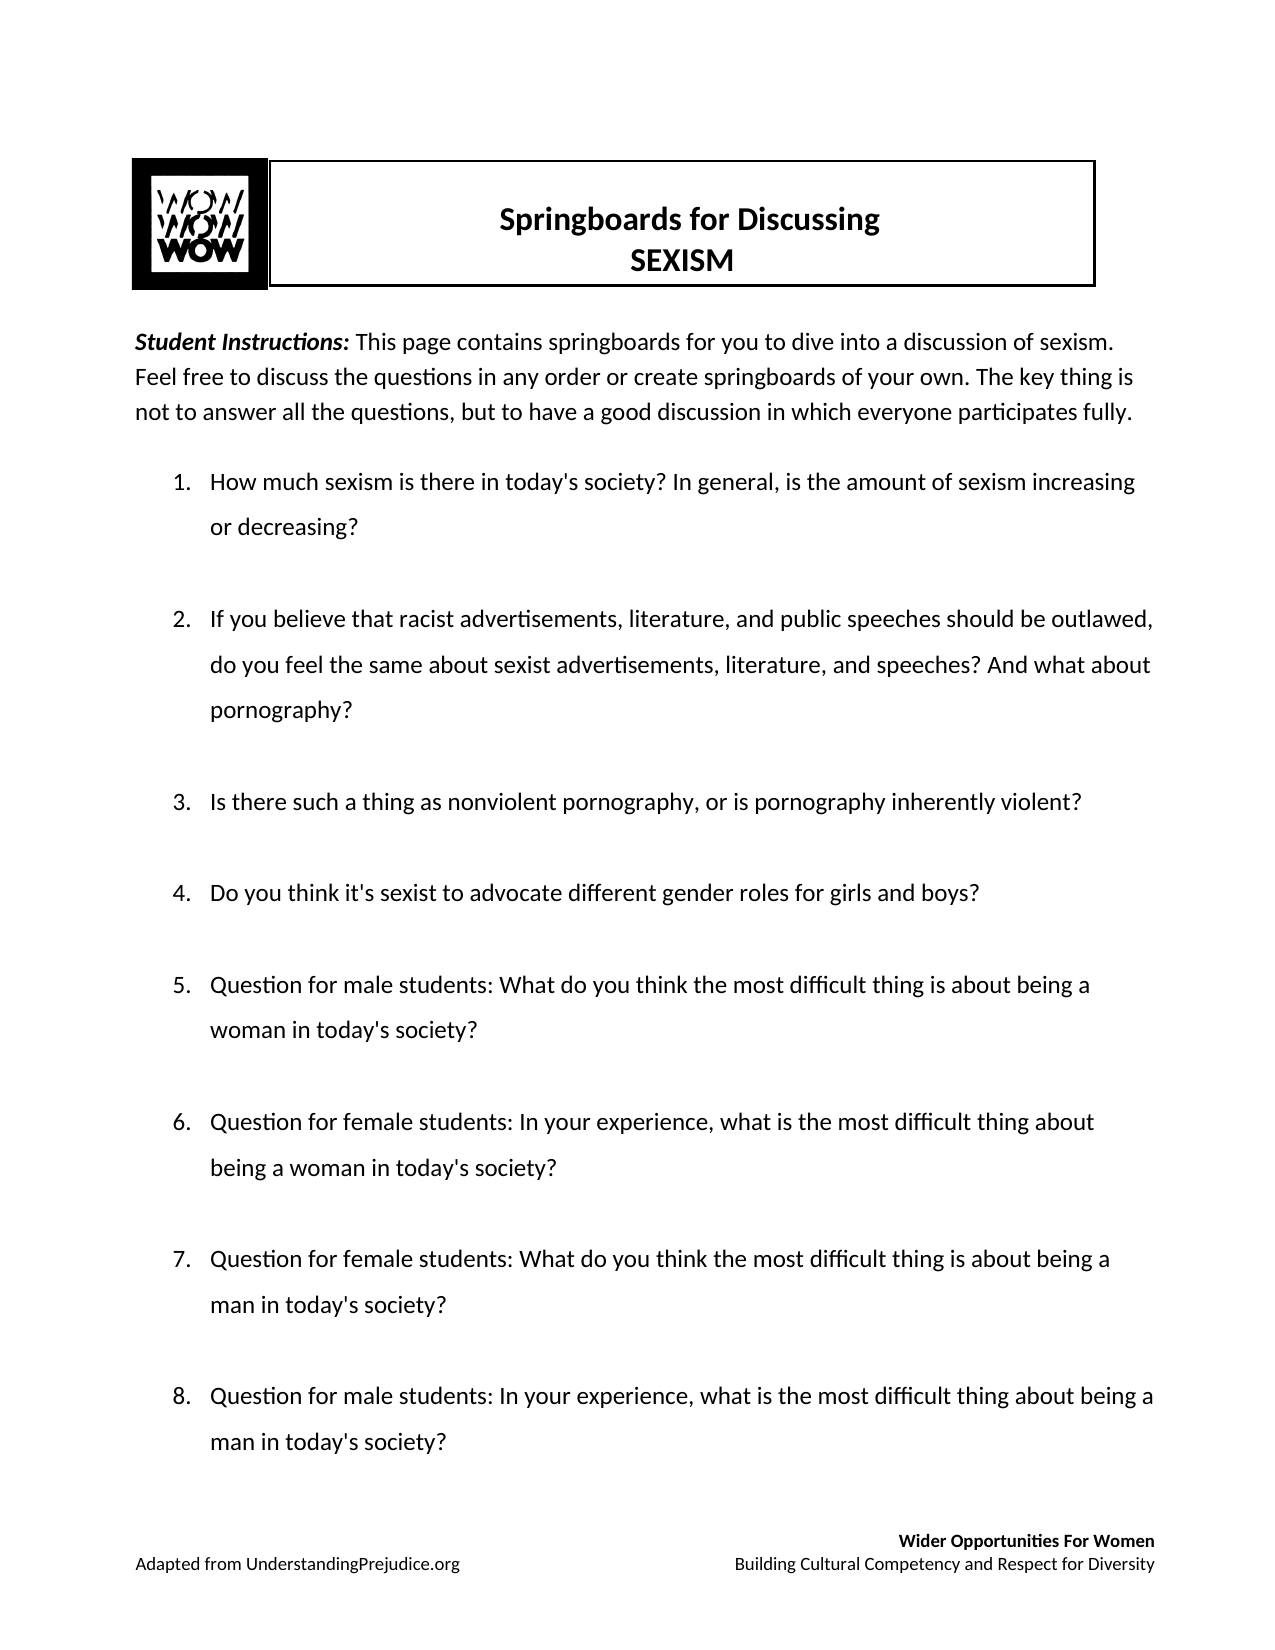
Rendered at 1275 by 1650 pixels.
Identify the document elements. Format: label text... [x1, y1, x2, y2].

list Question for male students: What do you think the most difficult thing is about being a woman in today's society? [172, 969, 1155, 1045]
list If you believe that racist advertisements, literature, and public speeches should be outlawed, do you feel the same about sexist advertisements, literature, and speeches? And what about pornography? [172, 603, 1155, 725]
text Student Instructions: This page contains springboards for you to dive into a discussion of sexism. Feel free to discuss the questions in any order or create springboards of your own. The key thing is not to answer all the questions, but to have a good discussion in which everyone participates fully. [135, 326, 1155, 426]
list Do you think it's sexist to advocate different gender roles for girls and boys? [172, 877, 1155, 908]
list Is there such a thing as nonviolent pornography, or is pornography inherently violent? [172, 786, 1155, 816]
picture [131, 158, 268, 290]
list Question for female students: What do you think the most difficult thing is about being a man in today's society? [172, 1243, 1155, 1319]
list Question for female students: In your experience, what is the most difficult thing about being a woman in today's society? [172, 1106, 1155, 1182]
list How much sexism is there in today's society? In general, is the amount of sexism increasing or decreasing? [172, 466, 1155, 542]
list Question for male students: In your experience, what is the most difficult thing about being a man in today's society? [172, 1380, 1155, 1457]
